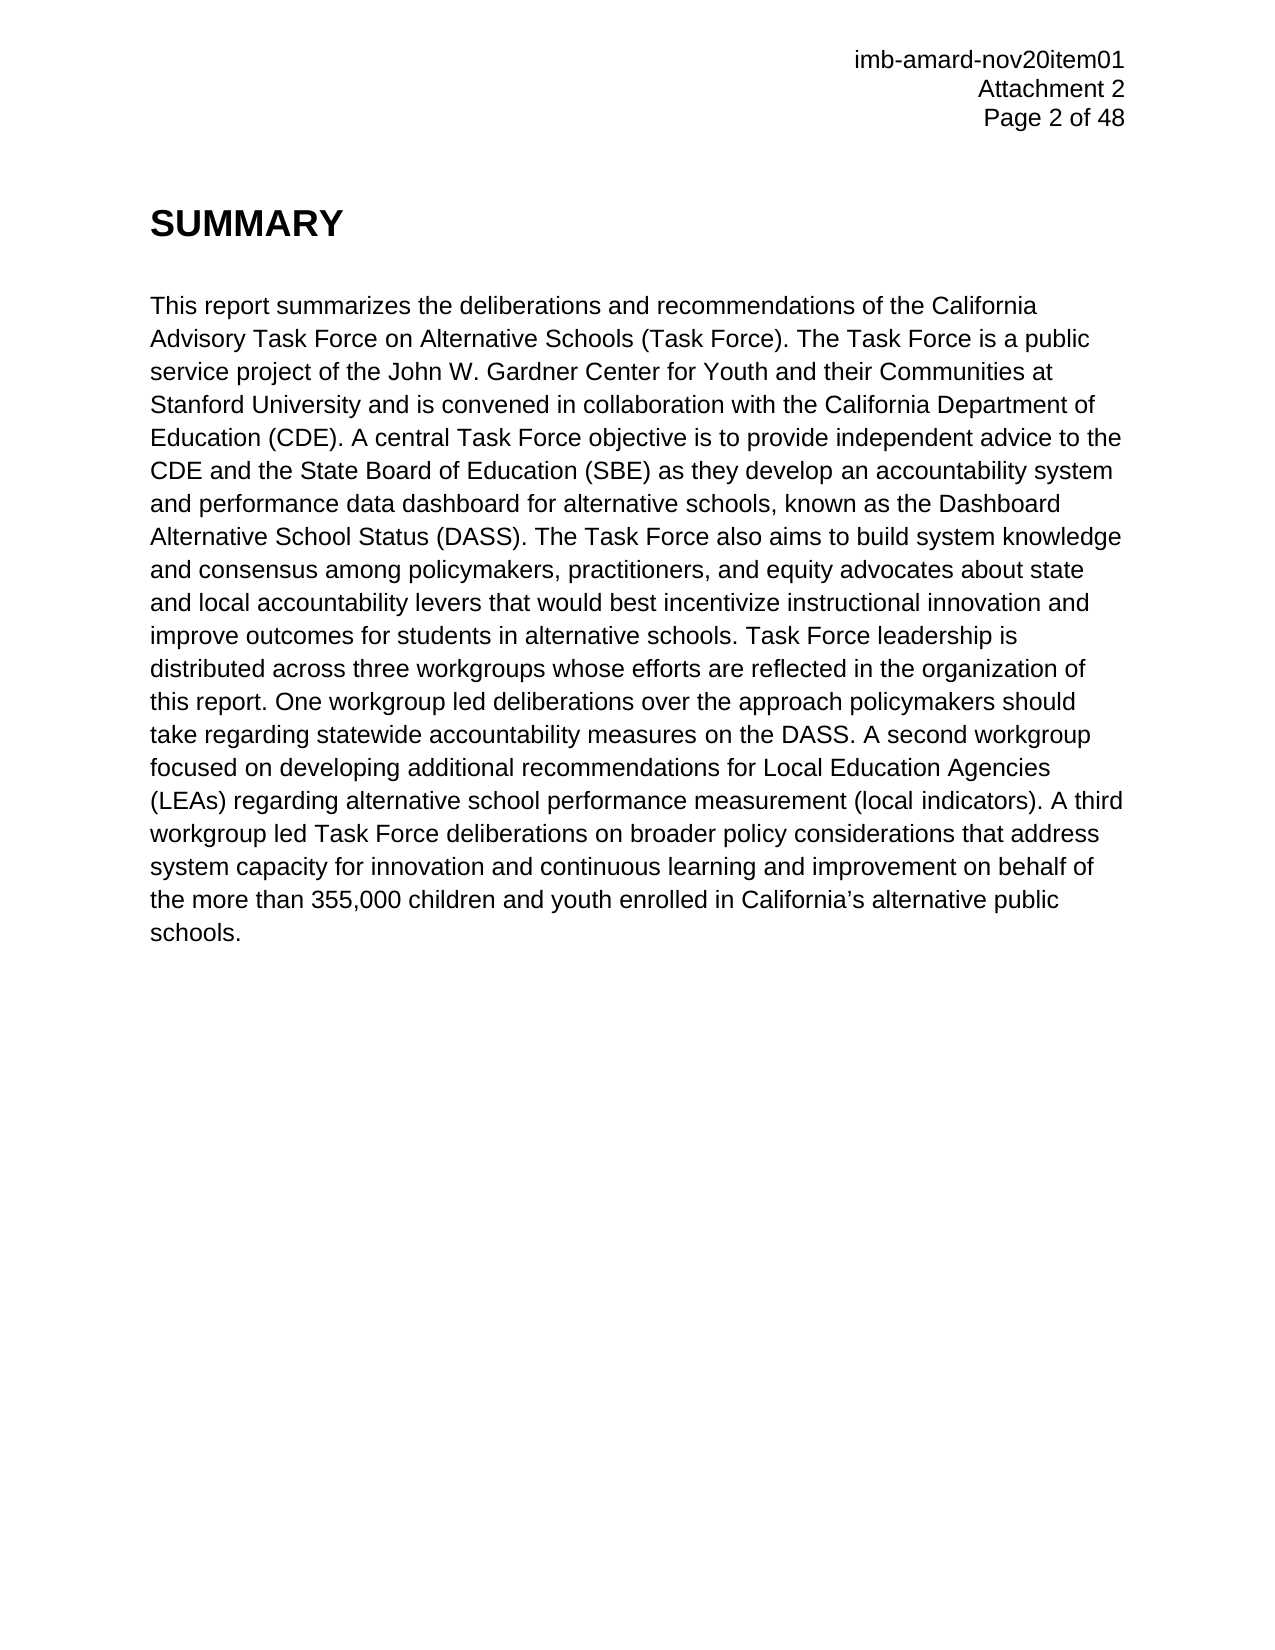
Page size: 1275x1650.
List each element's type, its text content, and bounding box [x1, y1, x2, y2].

text This report summarizes the deliberations and recommendations of the California Advisory Task Force on Alternative Schools (Task Force). The Task Force is a public service project of the John W. Gardner Center for Youth and their Communities at Stanford University and is convened in collaboration with the California Department of Education (CDE). A central Task Force objective is to provide independent advice to the CDE and the State Board of Education (SBE) as they develop an accountability system and performance data dashboard for alternative schools, known as the Dashboard Alternative School Status (DASS). The Task Force also aims to build system knowledge and consensus among policymakers, practitioners, and equity advocates about state and local accountability levers that would best incentivize instructional innovation and improve outcomes for students in alternative schools. Task Force leadership is distributed across three workgroups whose efforts are reflected in the organization of this report. One workgroup led deliberations over the approach policymakers should take regarding statewide accountability measures on the DASS. A second workgroup focused on developing additional recommendations for Local Education Agencies (LEAs) regarding alternative school performance measurement (local indicators). A third workgroup led Task Force deliberations on broader policy considerations that address system capacity for innovation and continuous learning and improvement on behalf of the more than 355,000 children and youth enrolled in California’s alternative public schools. [150, 291, 1125, 947]
subtitle SUMMARY [150, 202, 1125, 245]
